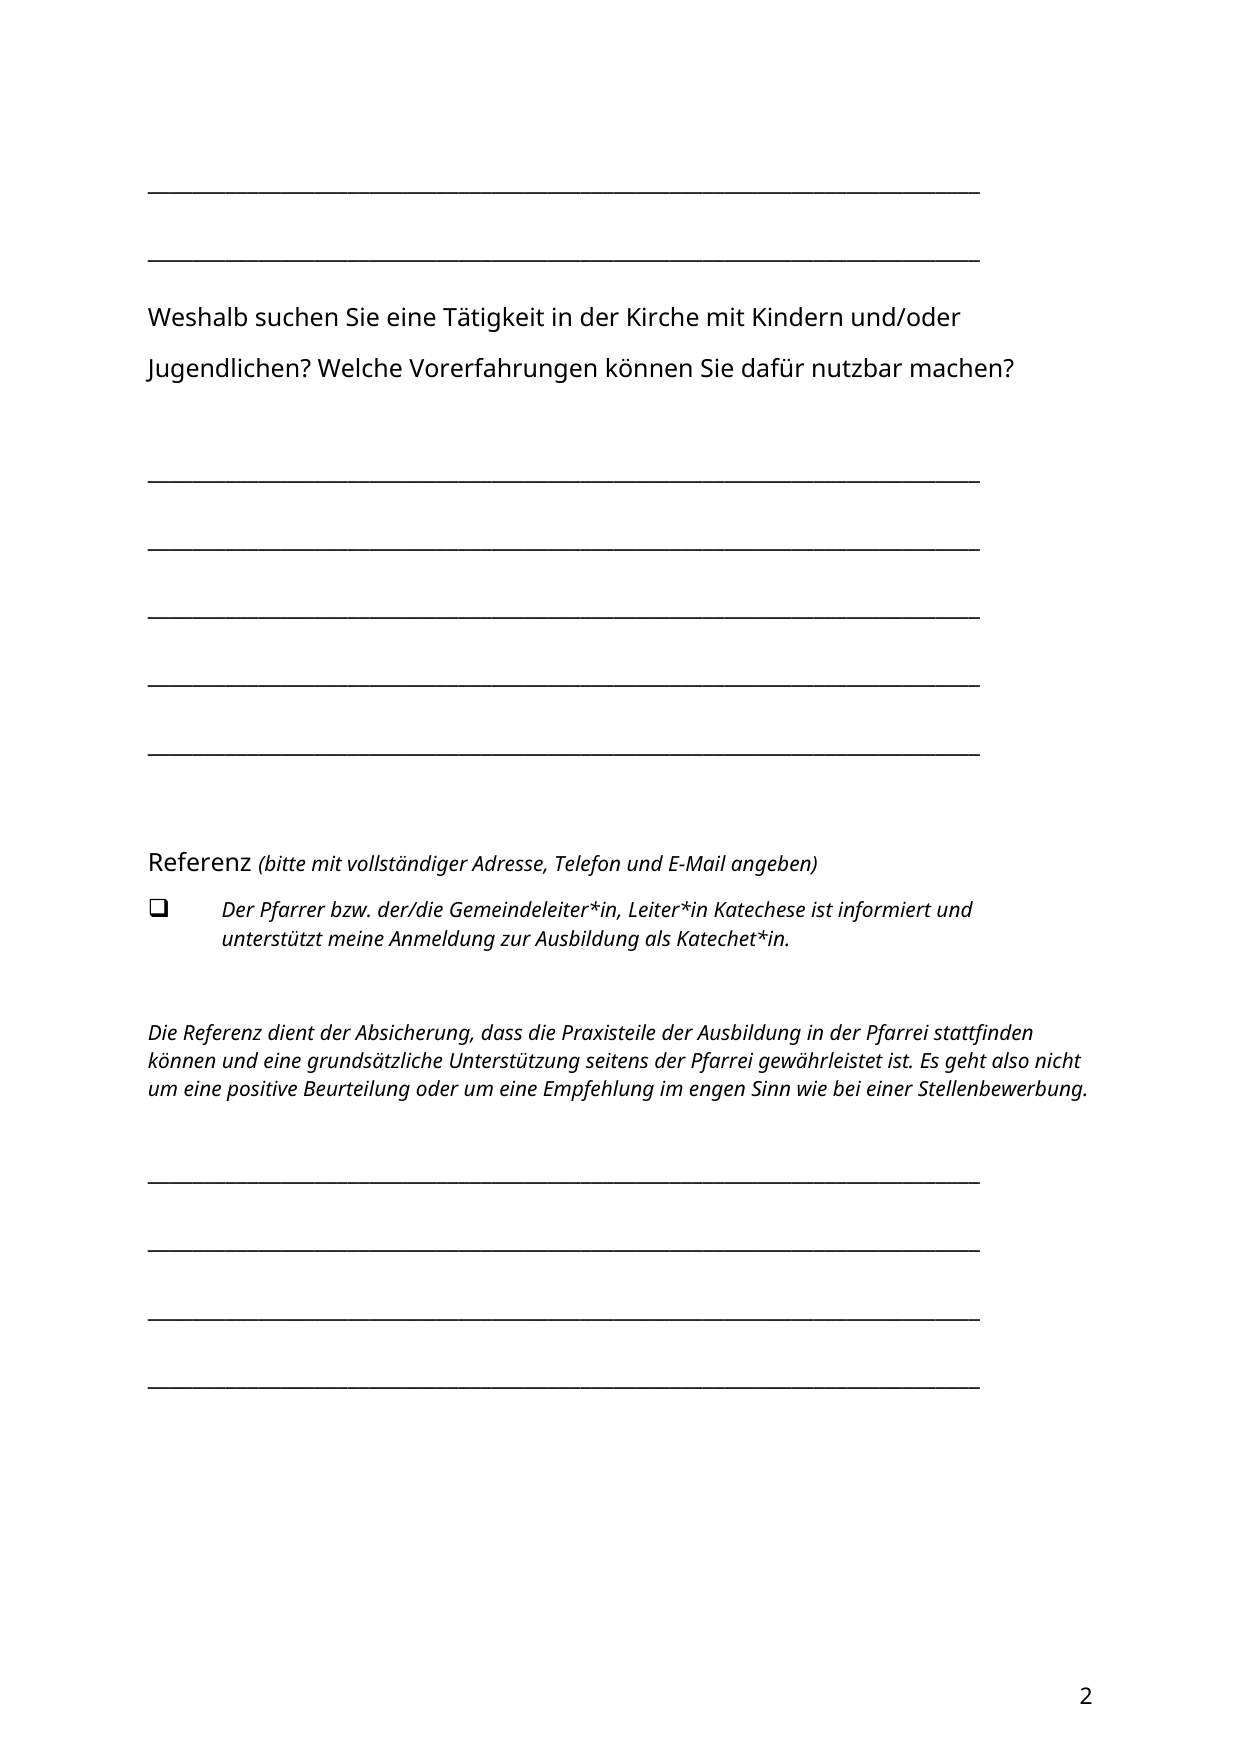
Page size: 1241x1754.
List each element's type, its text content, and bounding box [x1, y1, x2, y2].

text ___________________________________________________________________________ [148, 1358, 1093, 1392]
text ___________________________________________________________________________ [148, 657, 1093, 691]
text ___________________________________________________________________________ [148, 589, 1093, 623]
text ___________________________________________________________________________ [148, 1290, 1093, 1324]
text Die Referenz dient der Absicherung, dass die Praxisteile der Ausbildung in der Pfarrei stattfinden können und eine grundsätzliche Unterstützung seitens der Pfarrei gewährleistet ist. Es geht also nicht um eine positive Beurteilung oder um eine Empfehlung im engen Sinn wie bei einer Stellenbewerbung. [148, 984, 1093, 1103]
text ___________________________________________________________________________ [148, 453, 1093, 487]
text ___________________________________________________________________________ [148, 1222, 1093, 1256]
text Der Pfarrer bzw. der/die Gemeindeleiter*in, Leiter*in Katechese ist informiert und unterstützt meine Anmeldung zur Ausbildung als Katechet*in. [148, 896, 1093, 984]
text Weshalb suchen Sie eine Tätigkeit in der Kirche mit Kindern und/oder Jugendlichen? Welche Vorerfahrungen können Sie dafür nutzbar machen? [148, 300, 1093, 385]
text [148, 163, 1093, 197]
text Referenz (bitte mit vollständiger Adresse, Telefon und E-Mail angeben) [148, 844, 1093, 878]
text ___________________________________________________________________________ [148, 1154, 1093, 1188]
text ___________________________________________________________________________ [148, 725, 1093, 759]
text ___________________________________________________________________________ [148, 521, 1093, 555]
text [148, 232, 1093, 266]
